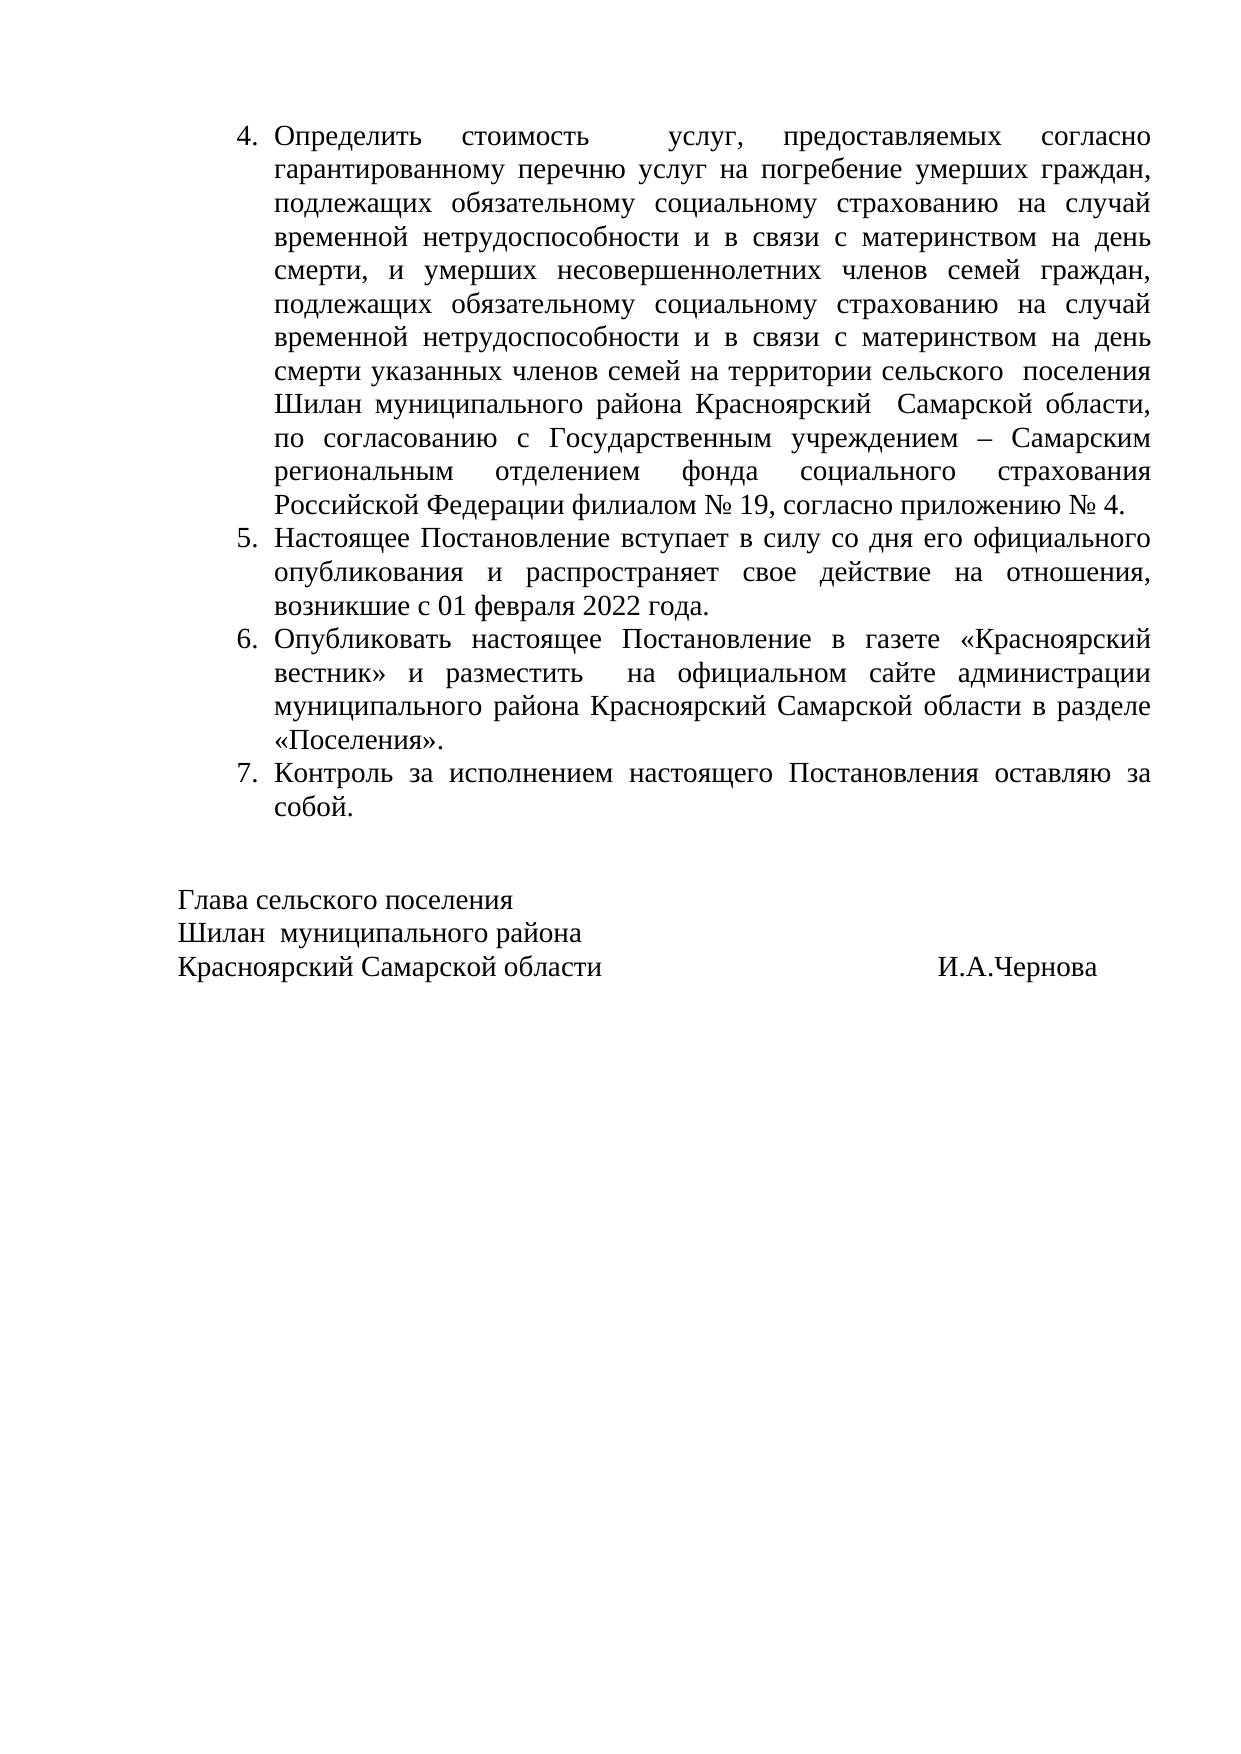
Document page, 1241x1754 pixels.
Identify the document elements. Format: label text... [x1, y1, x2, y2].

list Настоящее Постановление вступает в силу со дня его официального опубликования и распространяет свое действие на отношения, возникшие с 01 февраля 2022 года. [236, 521, 1152, 621]
list Определить стоимость услуг, предоставляемых согласно гарантированному перечню услуг на погребение умерших граждан, подлежащих обязательному социальному страхованию на случай временной нетрудоспособности и в связи с материнством на день смерти, и умерших несовершеннолетних членов семей граждан, подлежащих обязательному социальному страхованию на случай временной нетрудоспособности и в связи с материнством на день смерти указанных членов семей на территории сельского поселения Шилан муниципального района Красноярский Самарской области, по согласованию с Государственным учреждением – Самарским региональным отделением фонда социального страхования Российской Федерации филиалом № 19, согласно приложению № 4. [236, 118, 1152, 521]
text Глава сельского поселения [177, 882, 1151, 915]
text Красноярский Самарской области И.А.Чернова [177, 949, 1152, 982]
text Шилан муниципального района [177, 915, 1152, 949]
list Опубликовать настоящее Постановление в газете «Красноярский вестник» и разместить на официальном сайте администрации муниципального района Красноярский Самарской области в разделе «Поселения». [236, 621, 1152, 755]
list Контроль за исполнением настоящего Постановления оставляю за собой. [236, 755, 1152, 822]
